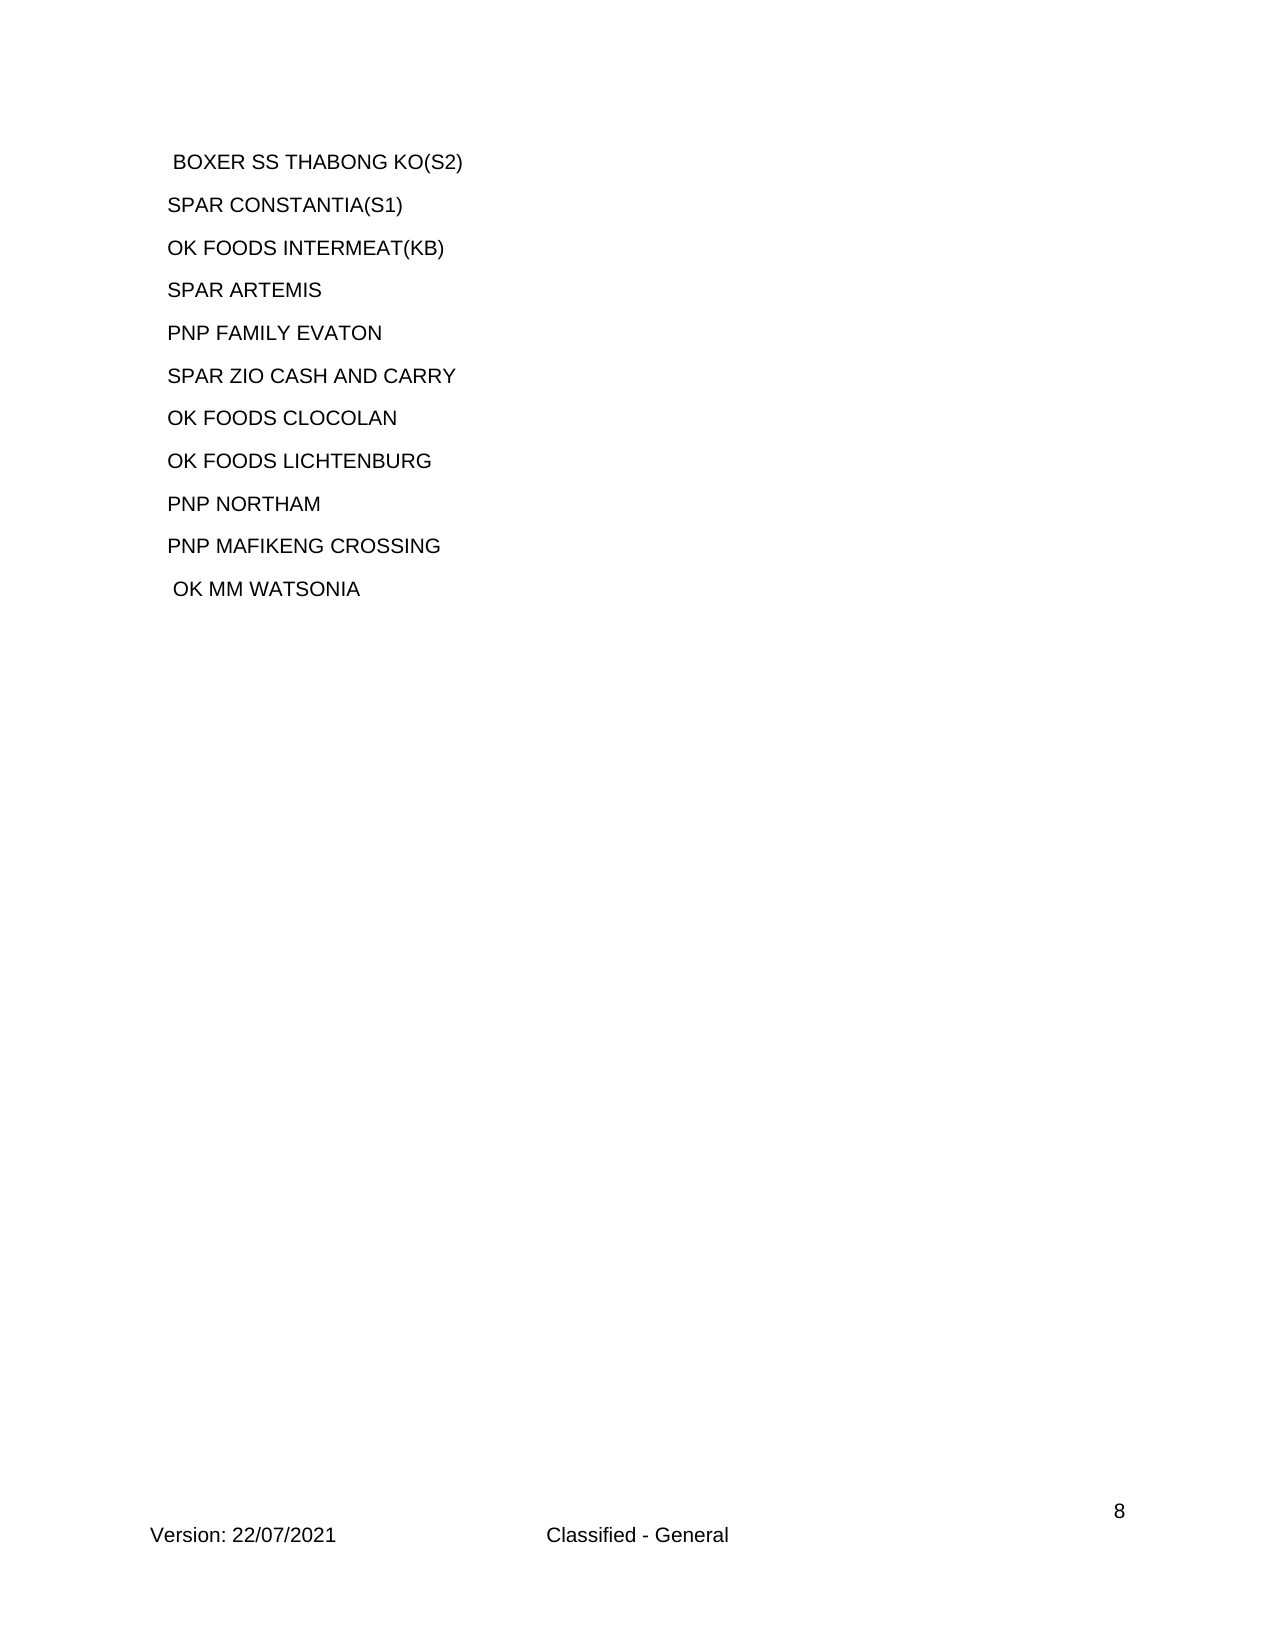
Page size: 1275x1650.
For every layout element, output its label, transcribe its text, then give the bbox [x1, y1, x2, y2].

table_cell OK FOODS INTERMEAT(KB) [150, 235, 685, 278]
table_cell SPAR ARTEMIS [150, 278, 685, 321]
table_cell OK FOODS CLOCOLAN [150, 406, 685, 449]
table_cell OK FOODS LICHTENBURG [150, 449, 685, 492]
table_cell BOXER SS THABONG KO(S2) [150, 150, 685, 193]
table_cell PNP MAFIKENG CROSSING [150, 534, 685, 577]
table_cell PNP NORTHAM [150, 492, 685, 534]
table_cell OK MM WATSONIA [150, 577, 685, 620]
table_cell PNP FAMILY EVATON [150, 321, 685, 363]
table_cell SPAR ZIO CASH AND CARRY [150, 364, 685, 406]
table_cell SPAR CONSTANTIA(S1) [150, 193, 685, 235]
